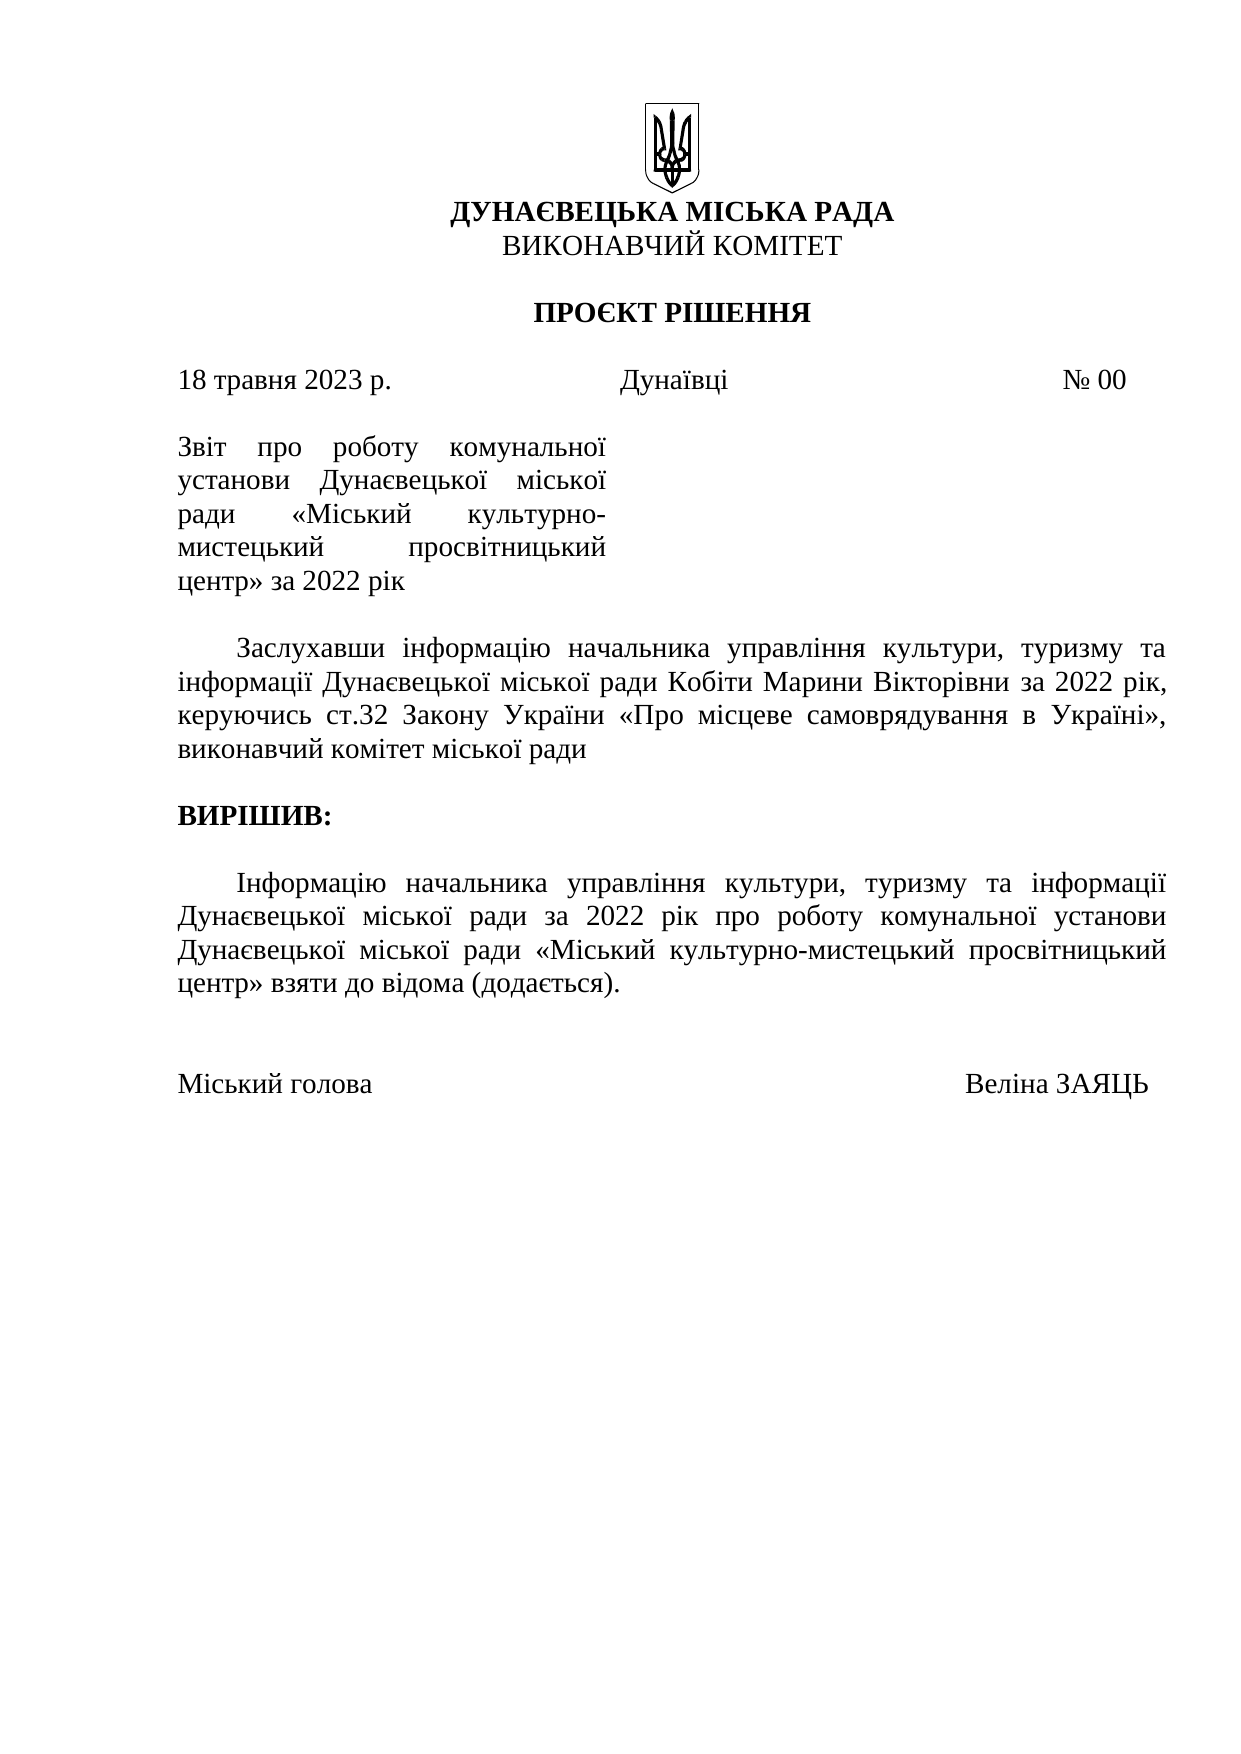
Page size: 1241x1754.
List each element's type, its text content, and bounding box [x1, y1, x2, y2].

text Інформацію начальника управління культури, туризму та інформації Дунаєвецької міської ради за 2022 рік про роботу комунальної установи Дунаєвецької міської ради «Міський культурно-мистецький просвітницький центр» взяти до відома (додається). [177, 865, 1167, 999]
text Звіт про роботу комунальної установи Дунаєвецької міської ради «Міський культурно-мистецький просвітницький центр» за 2022 рік [177, 429, 606, 597]
text Заслухавши інформацію начальника управління культури, туризму та інформації Дунаєвецької міської ради Кобіти Марини Вікторівни за 2022 рік, керуючись ст.32 Закону України «Про місцеве самоврядування в Україні», виконавчий комітет міської ради [177, 630, 1167, 764]
text ПРОЄКТ РІШЕННЯ [177, 295, 1167, 328]
text Міський голова Веліна ЗАЯЦЬ [177, 1066, 1167, 1100]
text ДУНАЄВЕЦЬКА МІСЬКА РАДА [177, 194, 1167, 228]
text ВИКОНАВЧИЙ КОМІТЕТ [177, 228, 1167, 261]
text ВИРІШИВ: [177, 798, 1167, 831]
text 18 травня 2023 р. Дунаївці № 00 [177, 362, 1167, 395]
